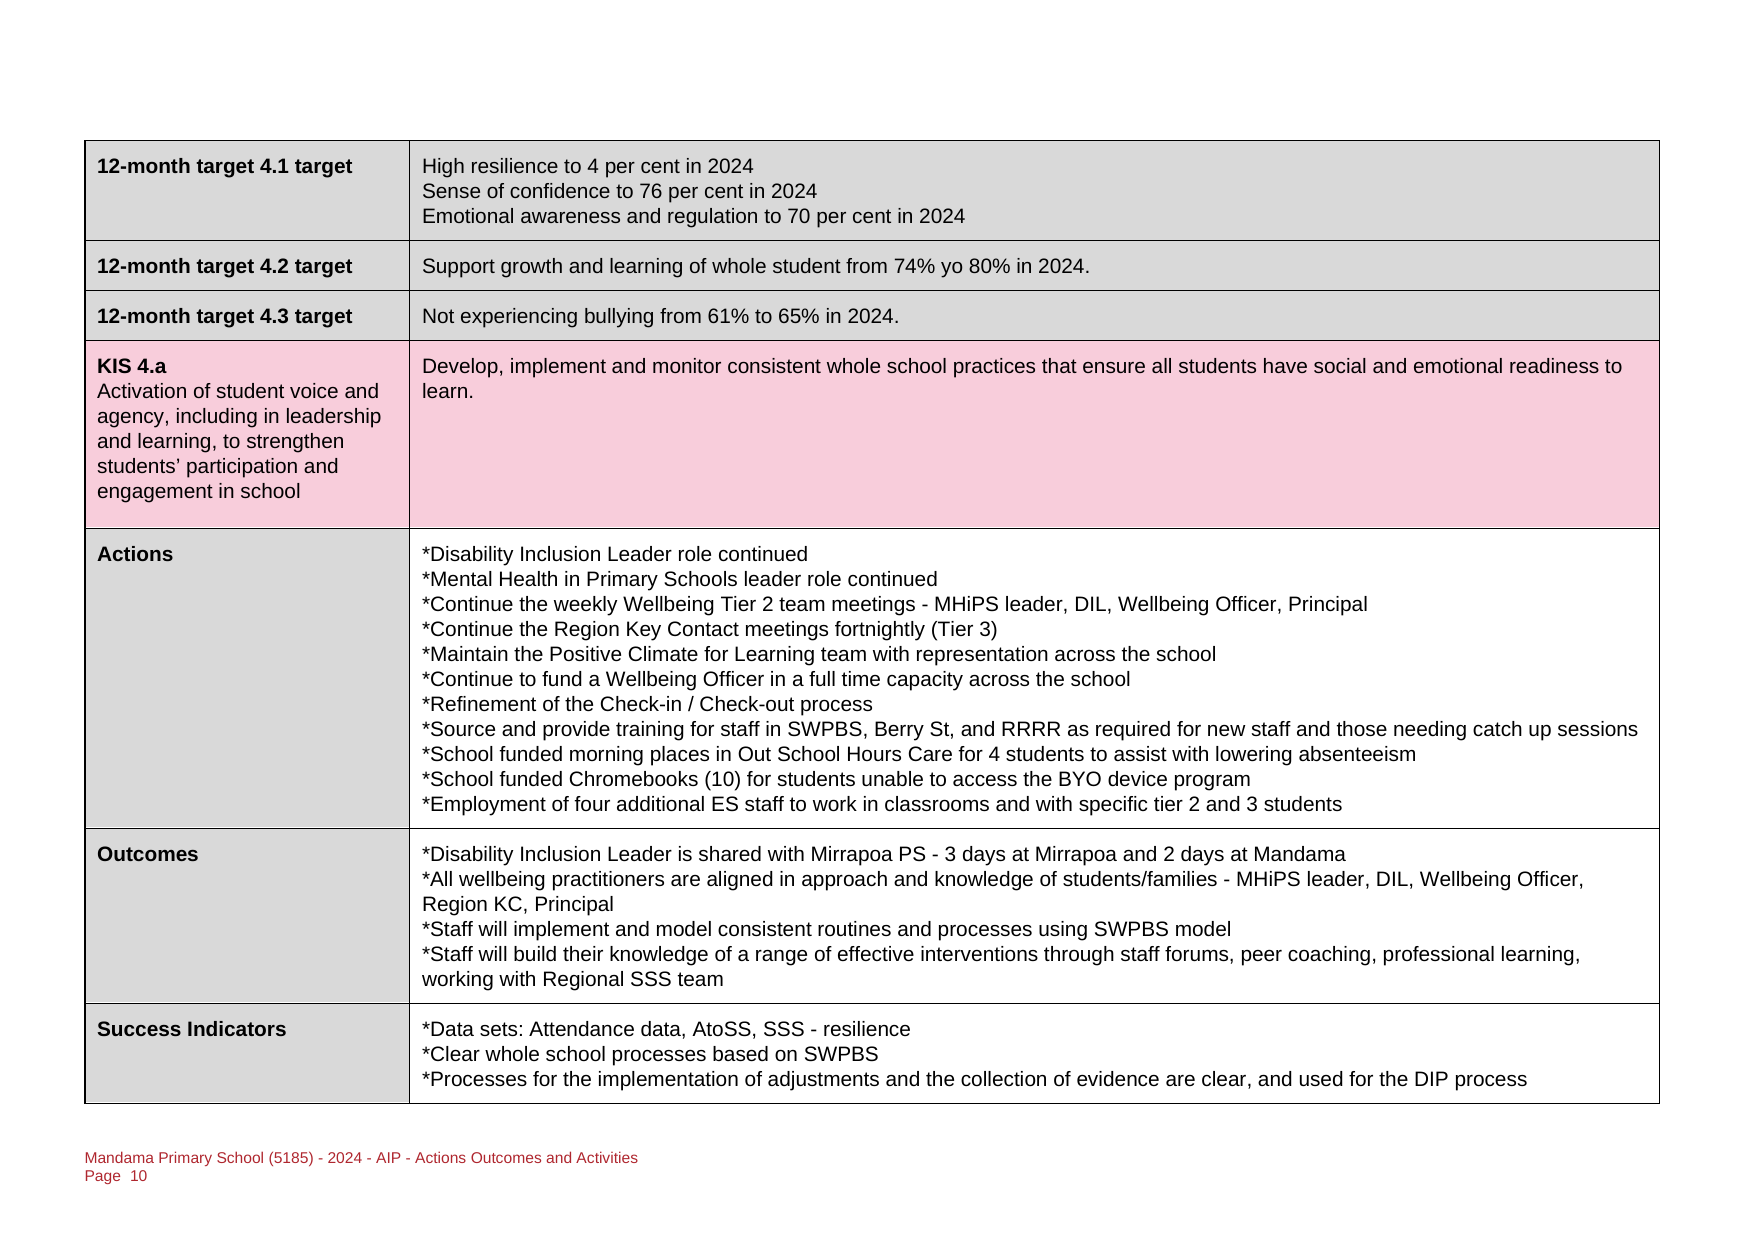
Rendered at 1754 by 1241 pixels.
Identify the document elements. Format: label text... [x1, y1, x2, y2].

table_cell *Data sets: Attendance data, AtoSS, SSS - resilience *Clear whole school processes based on SWPBS *Processes for the implementation of adjustments and the collection of evidence are clear, and used for the DIP process [410, 1004, 1659, 1102]
table_cell Actions [86, 529, 409, 827]
table_cell *Disability Inclusion Leader is shared with Mirrapoa PS - 3 days at Mirrapoa and 2 days at Mandama *All wellbeing practitioners are aligned in approach and knowledge of students/families - MHiPS leader, DIL, Wellbeing Officer, Region KC, Principal *Staff will implement and model consistent routines and processes using SWPBS model *Staff will build their knowledge of a range of effective interventions through staff forums, peer coaching, professional learning, working with Regional SSS team [410, 829, 1659, 1002]
table_cell Outcomes [86, 829, 409, 1002]
table_cell Support growth and learning of whole student from 74% yo 80% in 2024. [410, 241, 1659, 290]
table_cell Success Indicators [86, 1004, 409, 1102]
table_cell 12-month target 4.1 target [86, 141, 409, 240]
table_cell *Disability Inclusion Leader role continued *Mental Health in Primary Schools leader role continued *Continue the weekly Wellbeing Tier 2 team meetings - MHiPS leader, DIL, Wellbeing Officer, Principal *Continue the Region Key Contact meetings fortnightly (Tier 3) *Maintain the Positive Climate for Learning team with representation across the school *Continue to fund a Wellbeing Officer in a full time capacity across the school *Refinement of the Check-in / Check-out process *Source and provide training for staff in SWPBS, Berry St, and RRRR as required for new staff and those needing catch up sessions *School funded morning places in Out School Hours Care for 4 students to assist with lowering absenteeism *School funded Chromebooks (10) for students unable to access the BYO device program *Employment of four additional ES staff to work in classrooms and with specific tier 2 and 3 students [410, 529, 1659, 827]
table_cell High resilience to 4 per cent in 2024 Sense of confidence to 76 per cent in 2024 Emotional awareness and regulation to 70 per cent in 2024 [410, 141, 1659, 240]
table_cell 12-month target 4.3 target [86, 291, 409, 340]
table_cell Develop, implement and monitor consistent whole school practices that ensure all students have social and emotional readiness to learn. [410, 341, 1659, 527]
table_cell Not experiencing bullying from 61% to 65% in 2024. [410, 291, 1659, 340]
table_cell KIS 4.a Activation of student voice and agency, including in leadership and learning, to strengthen students’ participation and engagement in school [86, 341, 409, 527]
table_cell 12-month target 4.2 target [86, 241, 409, 290]
